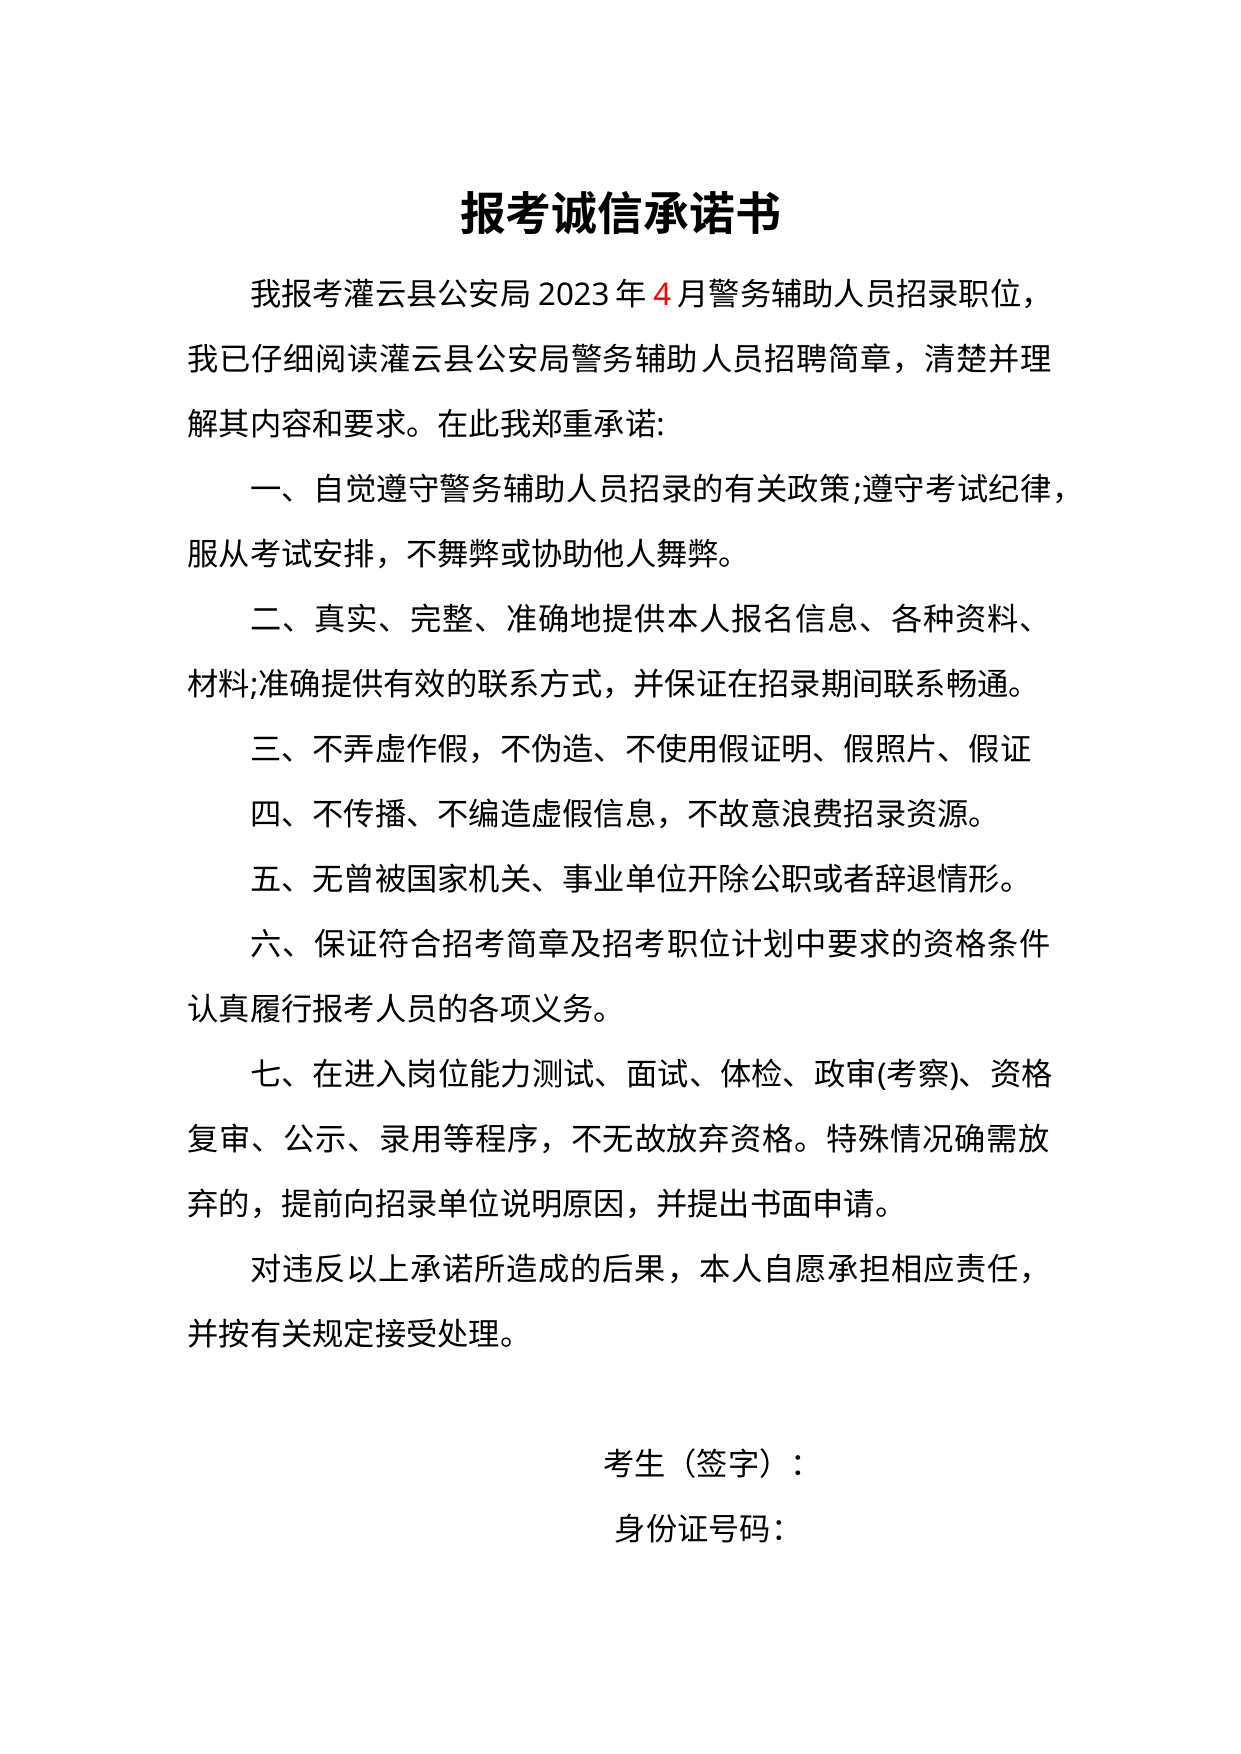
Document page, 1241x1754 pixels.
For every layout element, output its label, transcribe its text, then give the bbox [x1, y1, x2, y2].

text 对违反以上承诺所造成的后果，本人自愿承担相应责任，并按有关规定接受处理。 [187, 1234, 1053, 1364]
text 一、自觉遵守警务辅助人员招录的有关政策;遵守考试纪律，服从考试安排，不舞弊或协助他人舞弊。 [187, 454, 1053, 584]
text 报考诚信承诺书 [187, 162, 1053, 259]
text 七、在进入岗位能力测试、面试、体检、政审(考察)、资格复审、公示、录用等程序，不无故放弃资格。特殊情况确需放弃的，提前向招录单位说明原因，并提出书面申请。 [187, 1039, 1053, 1234]
text 三、不弄虚作假，不伪造、不使用假证明、假照片、假证 [187, 714, 1053, 779]
text 我报考灌云县公安局2023年4月警务辅助人员招录职位，我已仔细阅读灌云县公安局警务辅助人员招聘简章，清楚并理解其内容和要求。在此我郑重承诺: [187, 259, 1053, 454]
text 考生（签字）： [187, 1429, 1053, 1494]
text 四、不传播、不编造虚假信息，不故意浪费招录资源。 [187, 779, 1053, 844]
text 身份证号码： [187, 1494, 1053, 1559]
text 二、真实、完整、准确地提供本人报名信息、各种资料、材料;准确提供有效的联系方式，并保证在招录期间联系畅通。 [187, 584, 1053, 714]
text 五、无曾被国家机关、事业单位开除公职或者辞退情形。 [187, 844, 1053, 909]
text 六、保证符合招考简章及招考职位计划中要求的资格条件认真履行报考人员的各项义务。 [187, 909, 1053, 1039]
